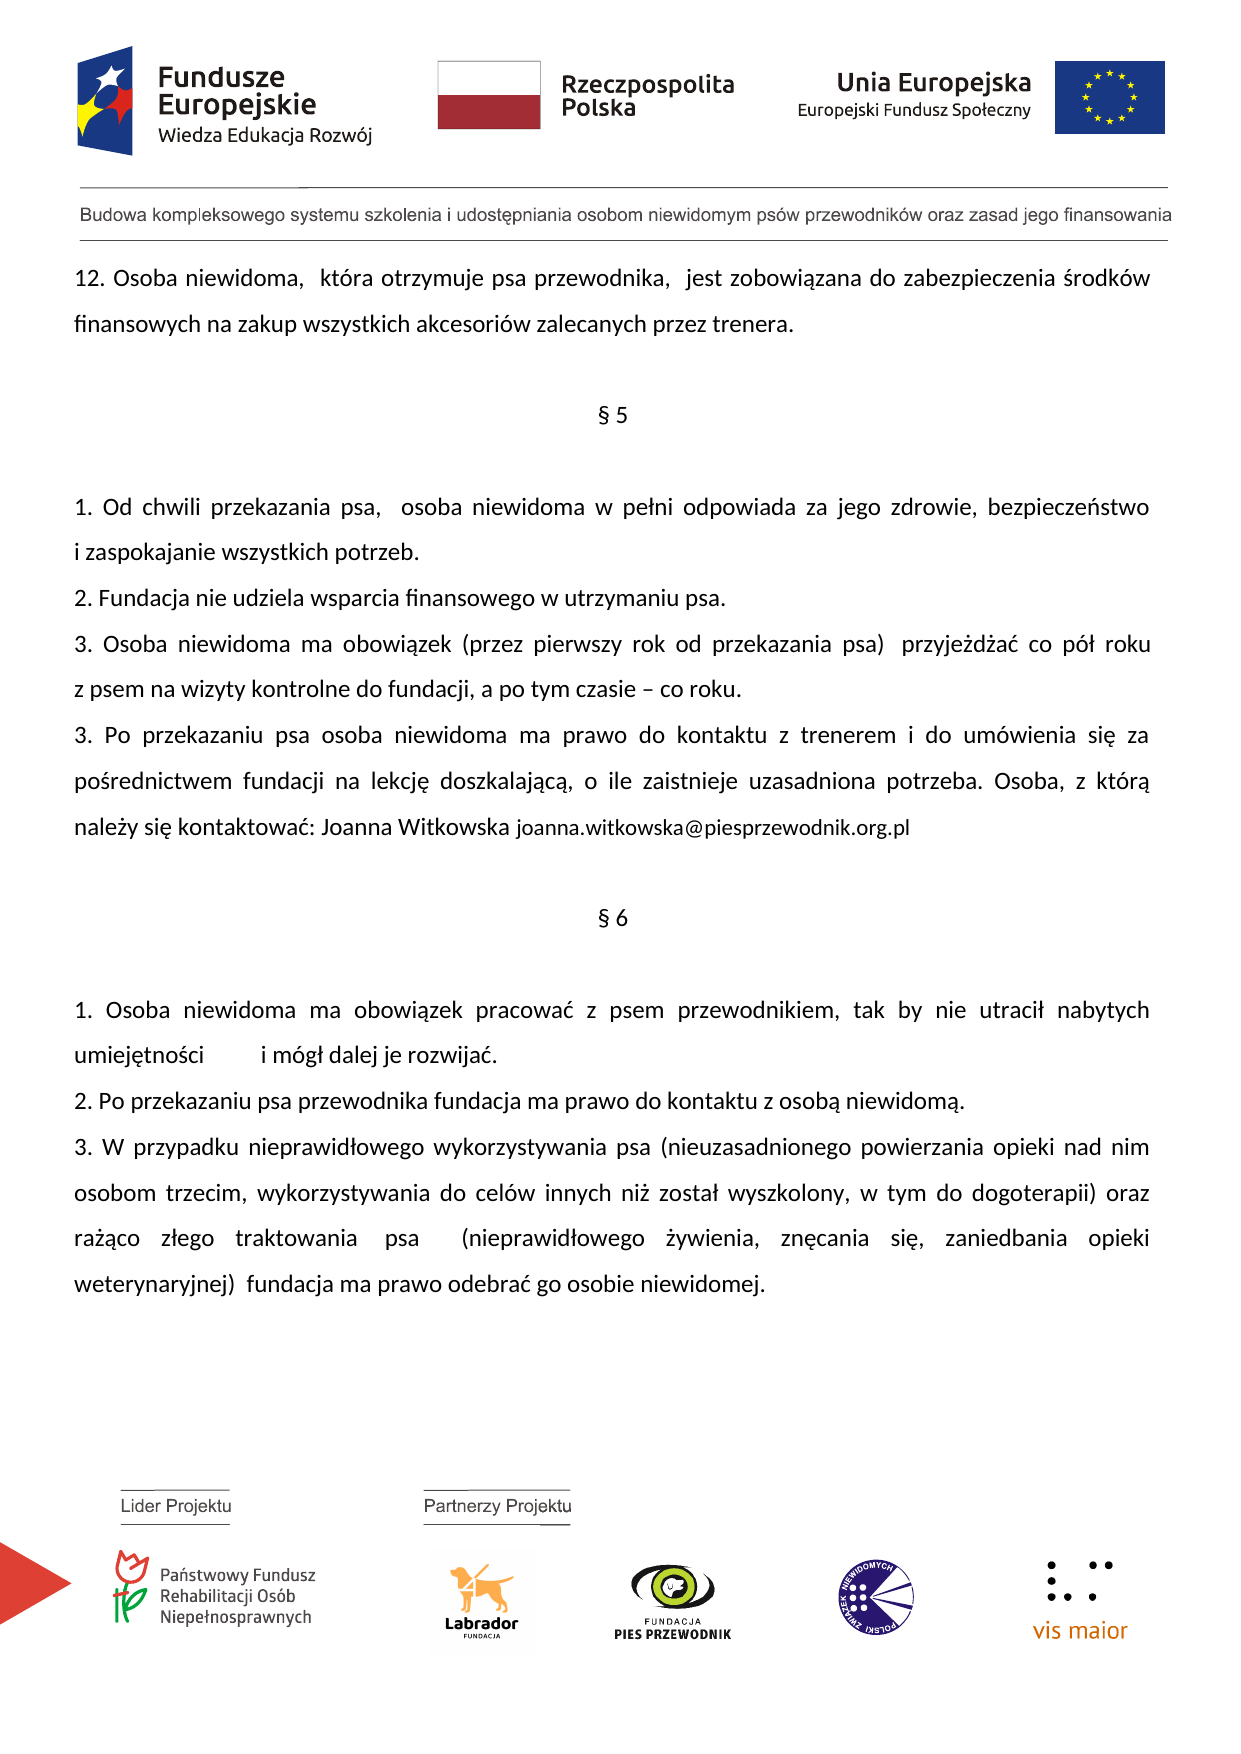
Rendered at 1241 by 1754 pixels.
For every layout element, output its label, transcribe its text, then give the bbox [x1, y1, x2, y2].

text 2. Po przekazaniu psa przewodnika fundacja ma prawo do kontaktu z osobą niewidomą. [74, 1085, 1151, 1116]
text 3. Po przekazaniu psa osoba niewidoma ma prawo do kontaktu z trenerem i do umówienia się za pośrednictwem fundacji na lekcję doszkalającą, o ile zaistnieje uzasadniona potrzeba. Osoba, z którą należy się kontaktować: Joanna Witkowska joanna.witkowska@piesprzewodnik.org.pl [74, 719, 1151, 841]
text 3. Osoba niewidoma ma obowiązek (przez pierwszy rok od przekazania psa) przyjeżdżać co pół roku z psem na wizyty kontrolne do fundacji, a po tym czasie – co roku. [74, 628, 1151, 704]
text § 5 [74, 399, 1151, 430]
text 3. W przypadku nieprawidłowego wykorzystywania psa (nieuzasadnionego powierzania opieki nad nim osobom trzecim, wykorzystywania do celów innych niż został wyszkolony, w tym do dogoterapii) oraz rażąco złego traktowania psa (nieprawidłowego żywienia, znęcania się, zaniedbania opieki weterynaryjnej) fundacja ma prawo odebrać go osobie niewidomej. [74, 1131, 1151, 1299]
text § 6 [74, 902, 1151, 933]
text 12. Osoba niewidoma, która otrzymuje psa przewodnika, jest zobowiązana do zabezpieczenia środków finansowych na zakup wszystkich akcesoriów zalecanych przez trenera. [74, 262, 1151, 338]
text 1. Osoba niewidoma ma obowiązek pracować z psem przewodnikiem, tak by nie utracił nabytych umiejętności i mógł dalej je rozwijać. [74, 994, 1151, 1070]
text 1. Od chwili przekazania psa, osoba niewidoma w pełni odpowiada za jego zdrowie, bezpieczeństwo i zaspokajanie wszystkich potrzeb. [74, 491, 1151, 567]
text 2. Fundacja nie udziela wsparcia finansowego w utrzymaniu psa. [74, 582, 1151, 613]
